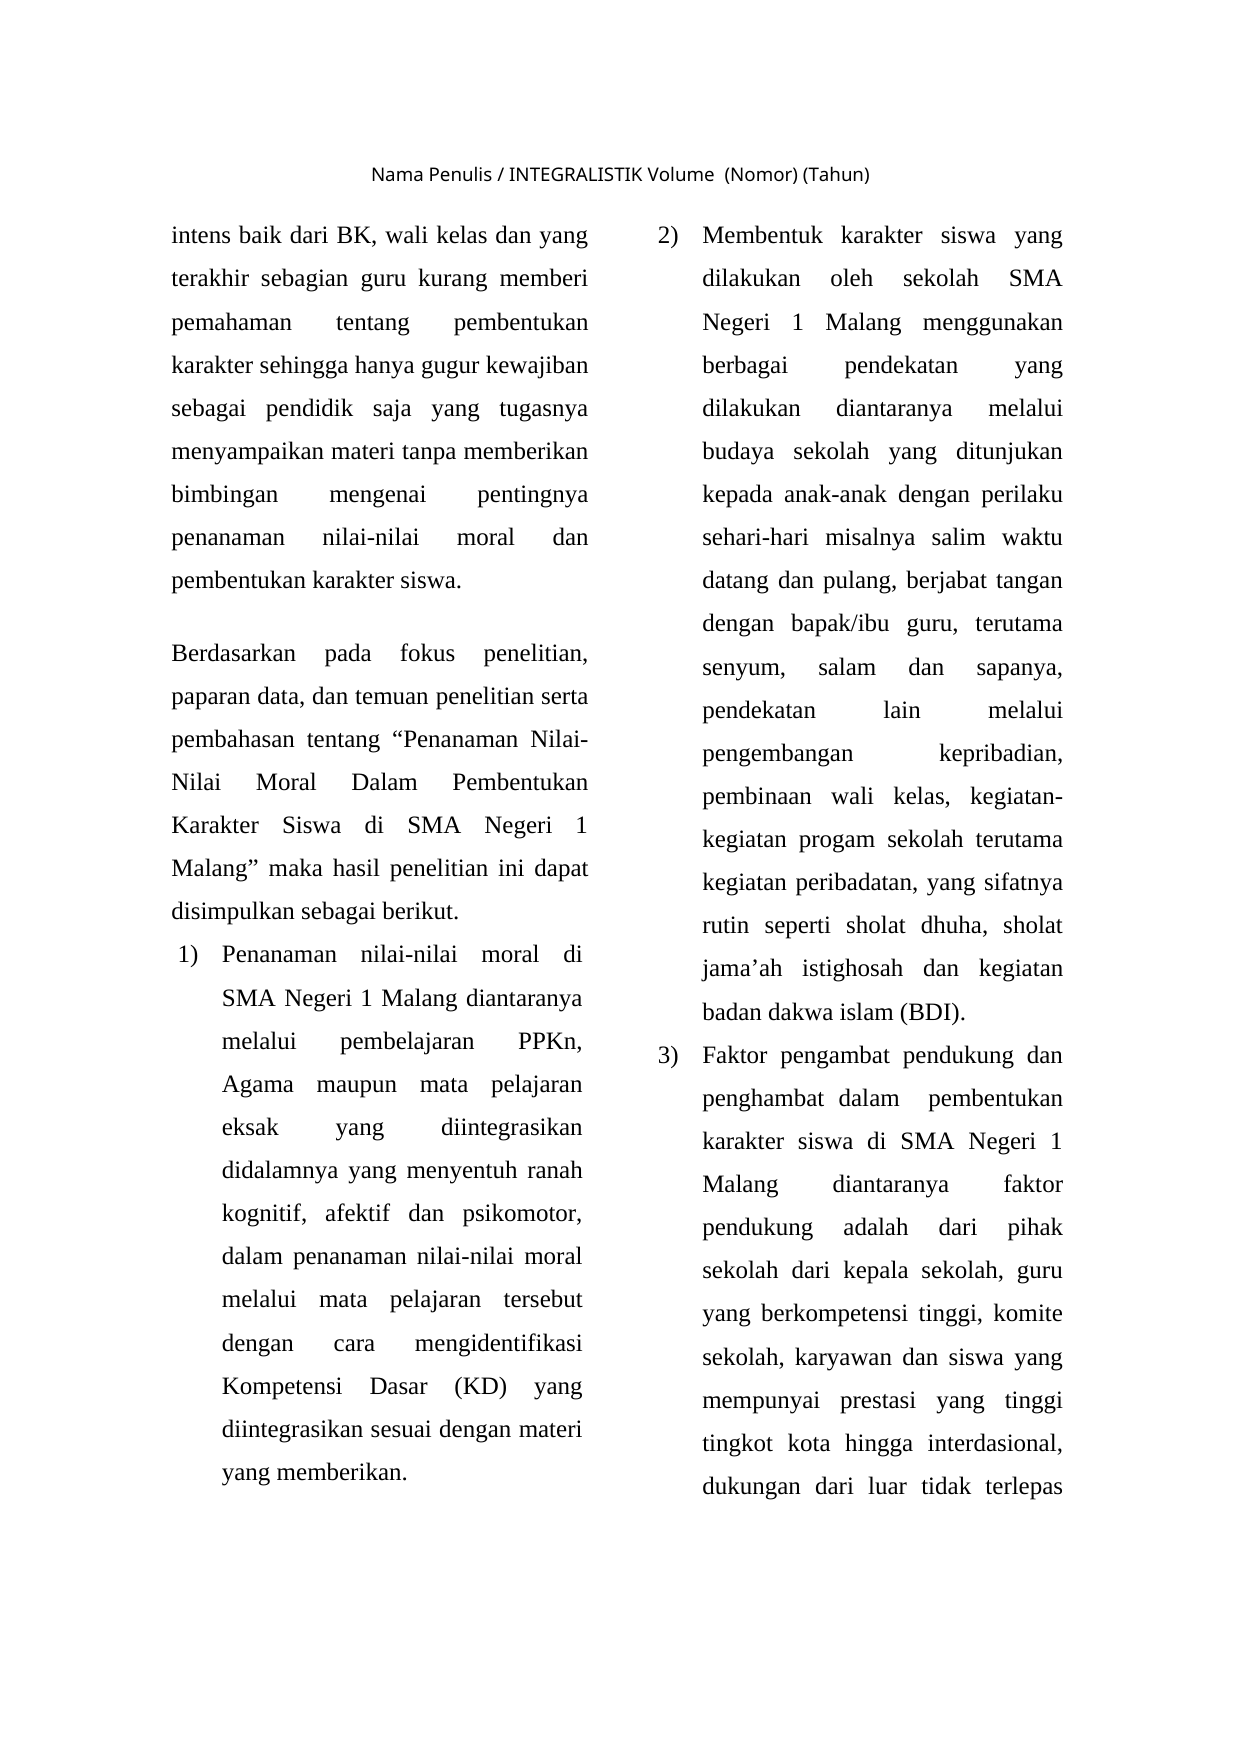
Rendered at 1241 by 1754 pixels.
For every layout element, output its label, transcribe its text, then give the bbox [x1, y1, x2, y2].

list Penanaman nilai-nilai moral di SMA Negeri 1 Malang diantaranya melalui pembelajaran PPKn, Agama maupun mata pelajaran eksak yang diintegrasikan didalamnya yang menyentuh ranah kognitif, afektif dan psikomotor, dalam penanaman nilai-nilai moral melalui mata pelajaran tersebut dengan cara mengidentifikasi Kompetensi Dasar (KD) yang diintegrasikan sesuai dengan materi yang memberikan. [177, 939, 583, 1486]
list Membentuk karakter siswa yang dilakukan oleh sekolah SMA Negeri 1 Malang menggunakan berbagai pendekatan yang dilakukan diantaranya melalui budaya sekolah yang ditunjukan kepada anak-anak dengan perilaku sehari-hari misalnya salim waktu datang dan pulang, berjabat tangan dengan bapak/ibu guru, terutama senyum, salam dan sapanya, pendekatan lain melalui pengembangan kepribadian, pembinaan wali kelas, kegiatan-kegiatan progam sekolah terutama kegiatan peribadatan, yang sifatnya rutin seperti sholat dhuha, sholat jama’ah istighosah dan kegiatan badan dakwa islam (BDI). [658, 220, 1063, 1025]
text Berdasarkan pada fokus penelitian, paparan data, dan temuan penelitian serta pembahasan tentang “Penanaman Nilai-Nilai Moral Dalam Pembentukan Karakter Siswa di SMA Negeri 1 Malang” maka hasil penelitian ini dapat disimpulkan sebagai berikut. [171, 638, 588, 925]
